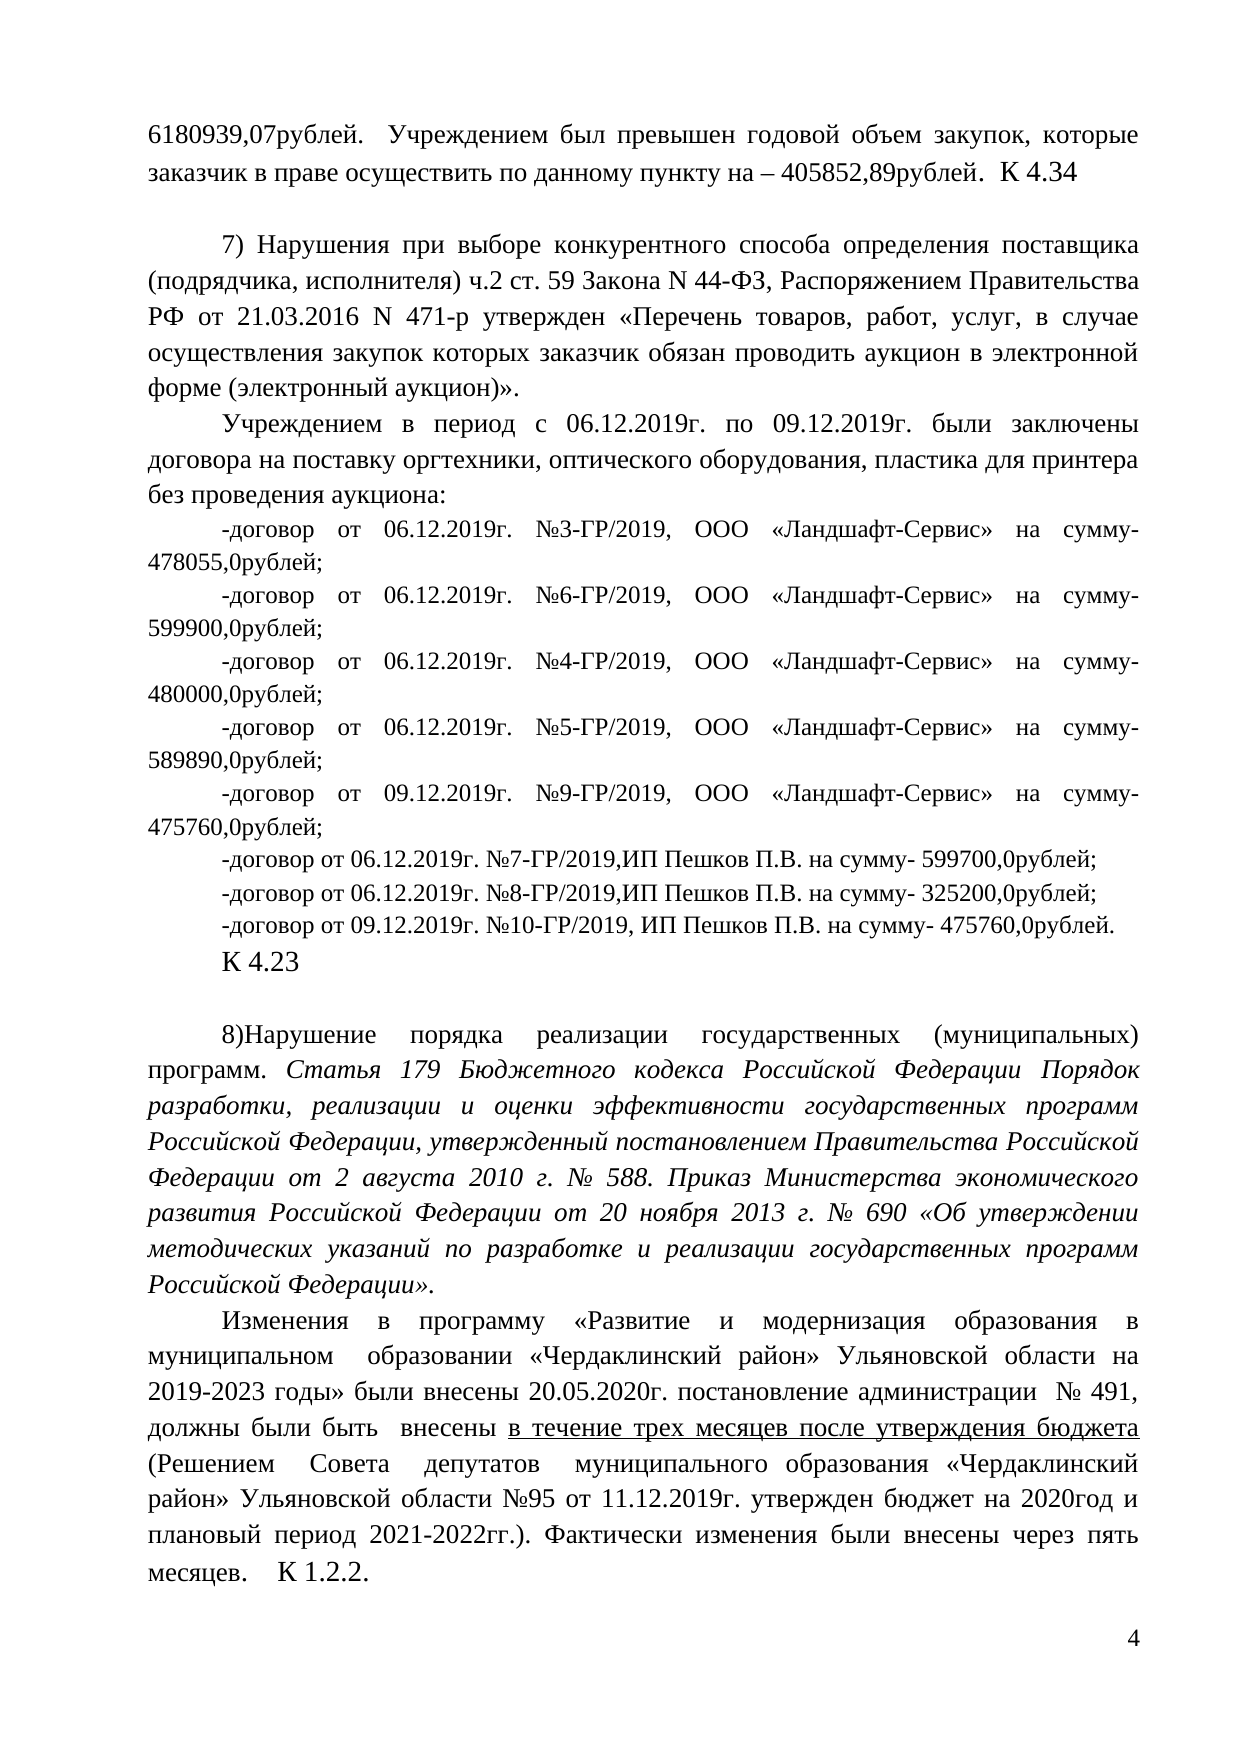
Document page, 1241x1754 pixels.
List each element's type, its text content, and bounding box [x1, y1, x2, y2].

text -договор от 06.12.2019г. №3-ГР/2019, ООО «Ландшафт-Сервис» на сумму- 478055,0рублей; [148, 514, 1140, 576]
text 8)Нарушение порядка реализации государственных (муниципальных) программ. Статья 179 Бюджетного кодекса Российской Федерации Порядок разработки, реализации и оценки эффективности государственных программ Российской Федерации, утвержденный постановлением Правительства Российской Федерации от 2 августа 2010 г. № 588. Приказ Министерства экономического развития Российской Федерации от 20 ноября 2013 г. № 690 «Об утверждении методических указаний по разработке и реализации государственных программ Российской Федерации». [148, 1018, 1140, 1299]
text Изменения в программу «Развитие и модернизация образования в муниципальном образовании «Чердаклинский район» Ульяновской области на 2019-2023 годы» были внесены 20.05.2020г. постановление администрации № 491, должны были быть внесены в течение трех месяцев после утверждения бюджета (Решением Совета депутатов муниципального образования «Чердаклинский район» Ульяновской области №95 от 11.12.2019г. утвержден бюджет на 2020год и плановый период 2021-2022гг.). Фактически изменения были внесены через пять месяцев. К 1.2.2. [148, 1304, 1140, 1588]
text К 4.23 [148, 944, 1140, 977]
text -договор от 06.12.2019г. №5-ГР/2019, ООО «Ландшафт-Сервис» на сумму- 589890,0рублей; [148, 712, 1140, 774]
text 7) Нарушения при выборе конкурентного способа определения поставщика (подрядчика, исполнителя) ч.2 ст. 59 Закона N 44-ФЗ, Распоряжением Правительства РФ от 21.03.2016 N 471-р утвержден «Перечень товаров, работ, услуг, в случае осуществления закупок которых заказчик обязан проводить аукцион в электронной форме (электронный аукцион)». [148, 228, 1140, 403]
text -договор от 06.12.2019г. №7-ГР/2019,ИП Пешков П.В. на сумму- 599700,0рублей; [148, 844, 1140, 873]
text -договор от 09.12.2019г. №9-ГР/2019, ООО «Ландшафт-Сервис» на сумму- 475760,0рублей; [148, 778, 1140, 840]
text -договор от 06.12.2019г. №8-ГР/2019,ИП Пешков П.В. на сумму- 325200,0рублей; [148, 878, 1140, 906]
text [148, 118, 1140, 188]
text -договор от 06.12.2019г. №6-ГР/2019, ООО «Ландшафт-Сервис» на сумму- 599900,0рублей; [148, 580, 1140, 642]
text Учреждением в период с 06.12.2019г. по 09.12.2019г. были заключены договора на поставку оргтехники, оптического оборудования, пластика для принтера без проведения аукциона: [148, 407, 1140, 510]
text -договор от 06.12.2019г. №4-ГР/2019, ООО «Ландшафт-Сервис» на сумму- 480000,0рублей; [148, 646, 1140, 708]
text -договор от 09.12.2019г. №10-ГР/2019, ИП Пешков П.В. на сумму- 475760,0рублей. [148, 911, 1140, 939]
